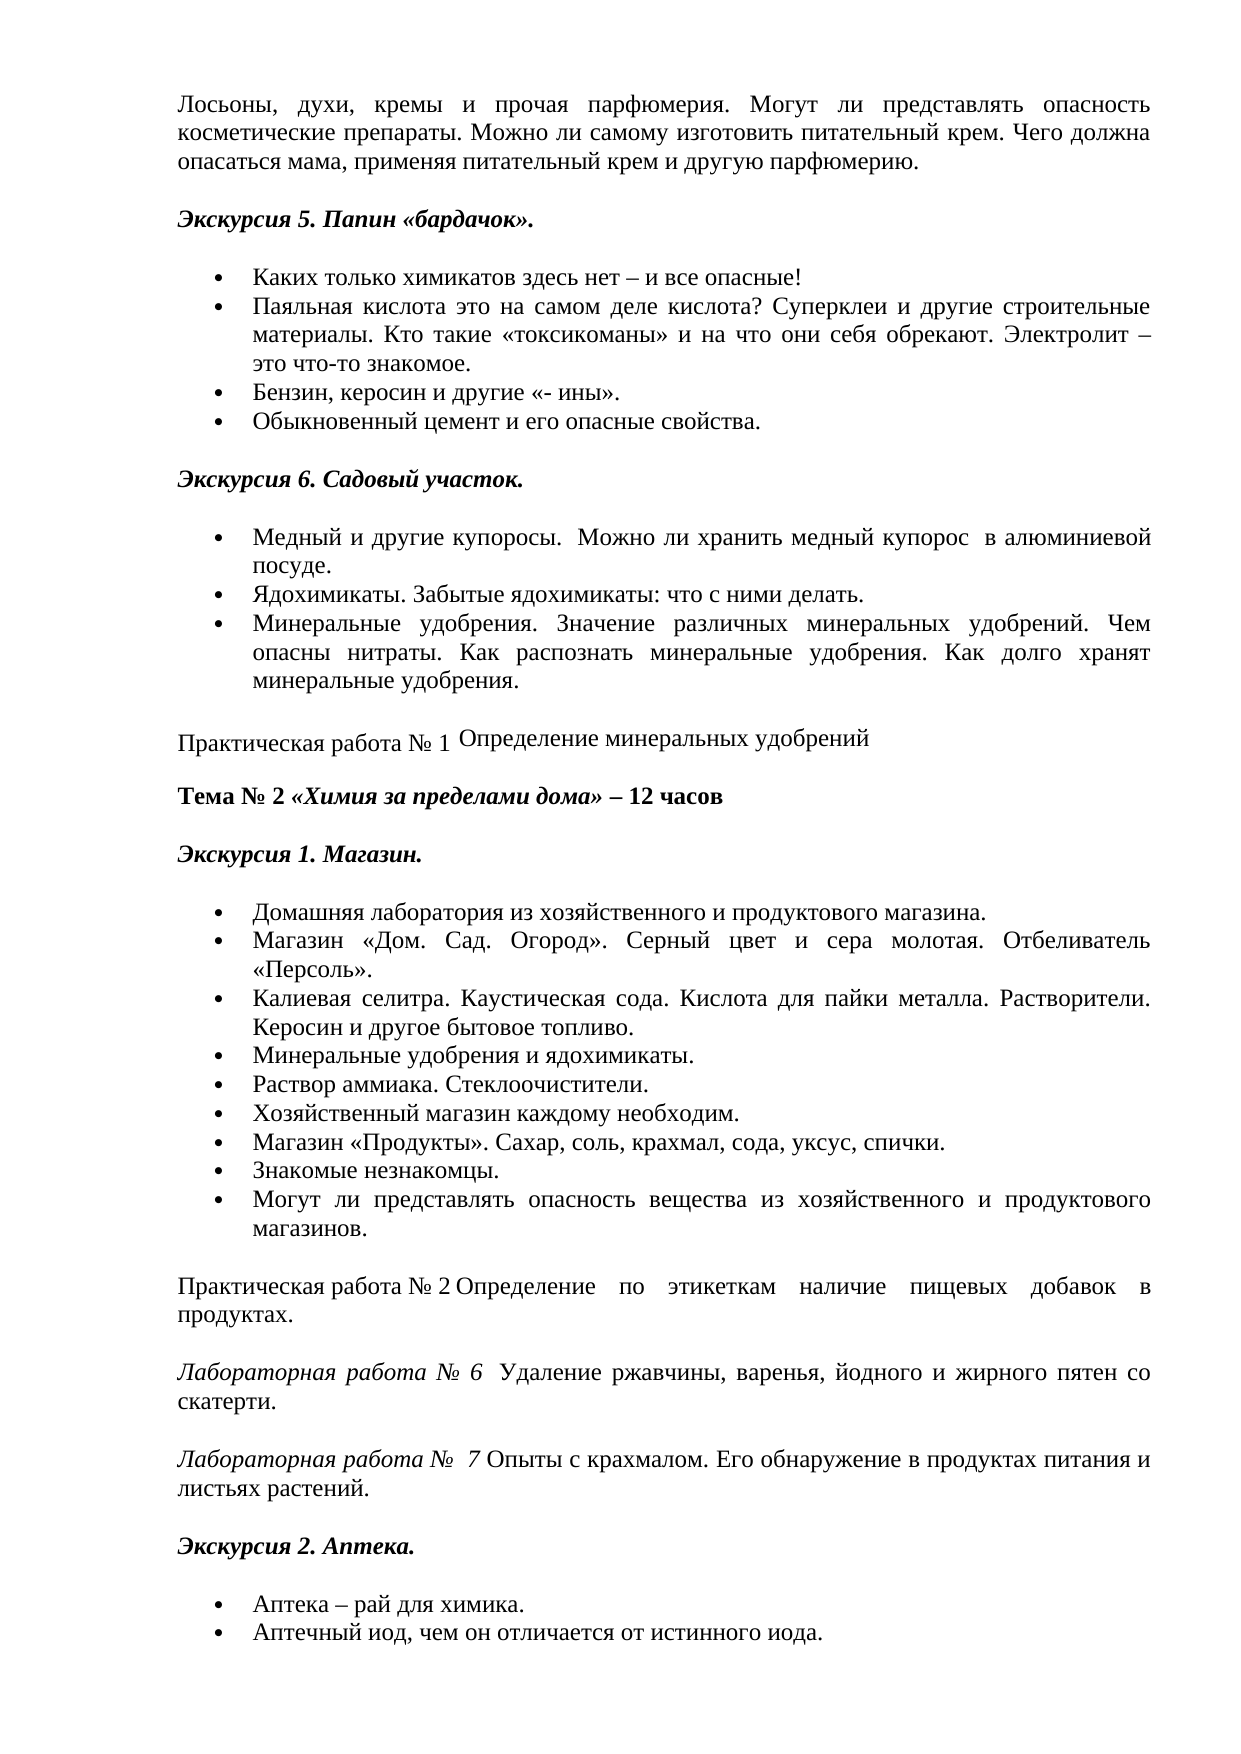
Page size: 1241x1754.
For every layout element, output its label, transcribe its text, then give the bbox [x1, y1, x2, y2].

list Каких только химикатов здесь нет – и все опасные! [215, 262, 1152, 291]
list Бензин, керосин и другие «- ины». [215, 377, 1152, 406]
text Лабораторная работа № 6 Удаление ржавчины, варенья, йодного и жирного пятен со скатерти. [177, 1357, 1152, 1415]
list Хозяйственный магазин каждому необходим. [215, 1098, 1152, 1127]
text Определение минеральных удобрений [454, 723, 1152, 752]
list Магазин «Продукты». Сахар, соль, крахмал, сода, уксус, спички. [215, 1127, 1152, 1155]
table_header Практическая работа № 1 [177, 723, 454, 761]
text Экскурсия 6. Садовый участок. [177, 464, 1152, 492]
text Экскурсия 5. Папин «бардачок». [177, 204, 1152, 233]
list Минеральные удобрения и ядохимикаты. [215, 1040, 1152, 1069]
list Раствор аммиака. Стеклоочистители. [215, 1069, 1152, 1098]
list Магазин «Дом. Сад. Огород». Серный цвет и сера молотая. Отбеливатель «Персоль». [215, 925, 1152, 983]
list Медный и другие купоросы. Можно ли хранить медный купорос в алюминиевой посуде. [215, 522, 1152, 579]
list Калиевая селитра. Каустическая сода. Кислота для пайки металла. Растворители. Керосин и другое бытовое топливо. [215, 983, 1152, 1040]
list Могут ли представлять опасность вещества из хозяйственного и продуктового магазинов. [215, 1184, 1152, 1242]
text Определение по этикеткам наличие пищевых добавок в продуктах. [177, 1271, 1152, 1328]
list Аптека – рай для химика. [215, 1589, 1152, 1617]
text Экскурсия 2. Аптека. [177, 1531, 1152, 1559]
list Аптечный иод, чем он отличается от истинного иода. [215, 1617, 1152, 1646]
list Минеральные удобрения. Значение различных минеральных удобрений. Чем опасны нитраты. Как распознать минеральные удобрения. Как долго хранят минеральные удобрения. [215, 608, 1152, 694]
list Паяльная кислота это на самом деле кислота? Суперклеи и другие строительные материалы. Кто такие «токсикоманы» и на что они себя обрекают. Электролит – это что-то знакомое. [215, 291, 1152, 377]
table_header Практическая работа № 2 [177, 1271, 451, 1299]
list Обыкновенный цемент и его опасные свойства. [215, 406, 1152, 434]
text Лабораторная работа № 7 Опыты с крахмалом. Его обнаружение в продуктах питания и листьях растений. [177, 1444, 1152, 1502]
text Экскурсия 1. Магазин. [177, 839, 1152, 867]
text Тема № 2 «Химия за пределами дома» – 12 часов [177, 781, 1152, 809]
list Домашняя лаборатория из хозяйственного и продуктового магазина. [215, 897, 1152, 925]
list Знакомые незнакомцы. [215, 1155, 1152, 1184]
text Лосьоны, духи, кремы и прочая парфюмерия. Могут ли представлять опасность косметические препараты. Можно ли самому изготовить питательный крем. Чего должна опасаться мама, применяя питательный крем и другую парфюмерию. [177, 89, 1152, 175]
list Ядохимикаты. Забытые ядохимикаты: что с ними делать. [215, 579, 1152, 608]
